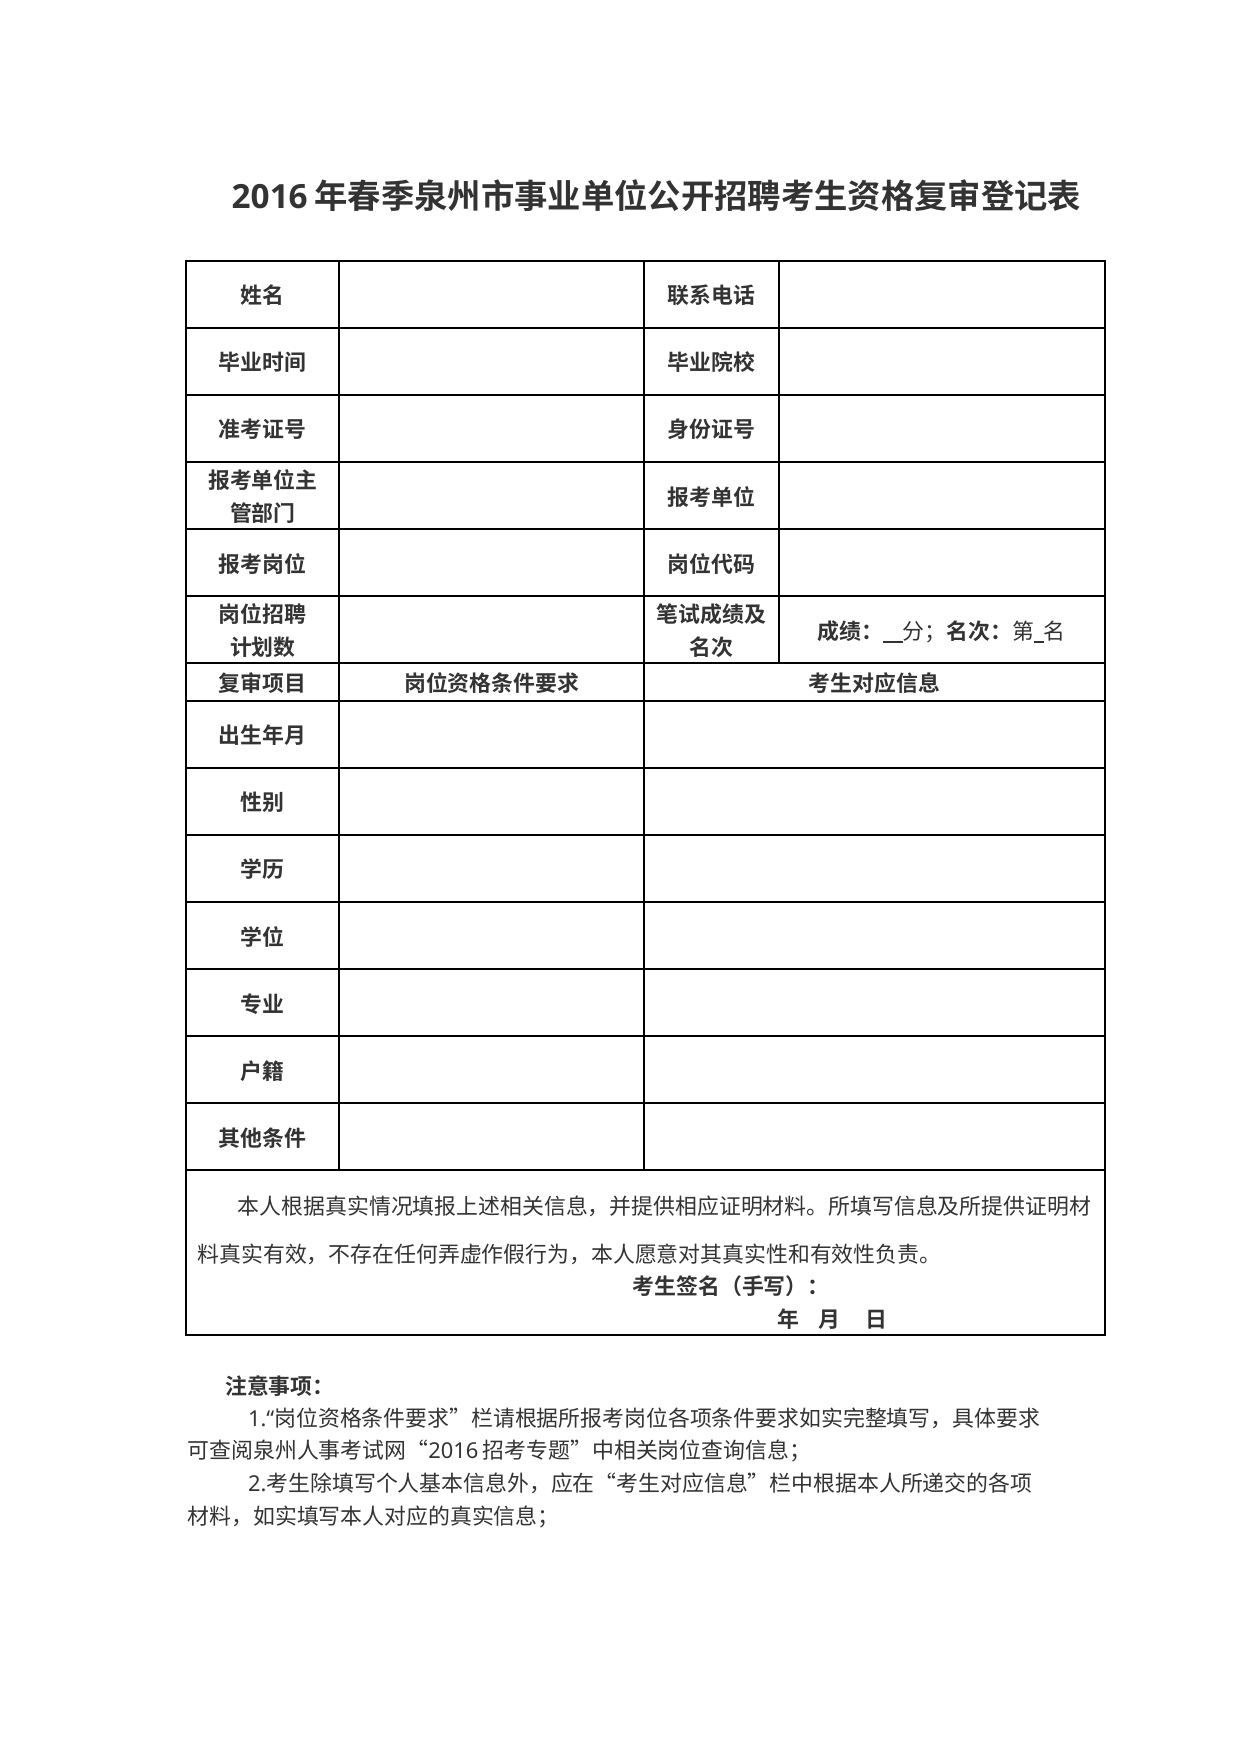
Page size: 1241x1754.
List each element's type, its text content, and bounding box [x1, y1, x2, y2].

table_cell 户籍 [187, 1037, 338, 1102]
table_cell 岗位代码 [645, 530, 778, 595]
table_cell 报考单位 [645, 463, 778, 528]
table_cell 考生对应信息 [645, 664, 1104, 699]
table_cell [645, 702, 1104, 767]
table_cell 报考岗位 [187, 530, 338, 595]
text 注意事项： [187, 1368, 1053, 1401]
table_cell [645, 1037, 1104, 1102]
table_cell 学历 [187, 836, 338, 901]
table_cell [340, 530, 643, 595]
table_cell 岗位招聘 计划数 [187, 597, 338, 662]
table_header [340, 262, 643, 327]
table_cell 报考单位主管部门 [187, 463, 338, 528]
table_cell [780, 396, 1104, 461]
table_cell [340, 970, 643, 1035]
table_cell [340, 702, 643, 767]
table_cell 专业 [187, 970, 338, 1035]
table_cell 笔试成绩及名次 [645, 597, 778, 662]
table_header 联系电话 [645, 262, 778, 327]
table_cell 成绩： 分；名次：第 名 [780, 597, 1104, 662]
table_cell [780, 463, 1104, 528]
table_cell 出生年月 [187, 702, 338, 767]
table_cell 岗位资格条件要求 [340, 664, 643, 699]
text 2016年春季泉州市事业单位公开招聘考生资格复审登记表 [187, 162, 1087, 227]
table_cell [340, 836, 643, 901]
table_cell 毕业时间 [187, 329, 338, 394]
table_cell 身份证号 [645, 396, 778, 461]
table_cell [340, 396, 643, 461]
table_cell [340, 1104, 643, 1169]
table_header [780, 262, 1104, 327]
table_cell 复审项目 [187, 664, 338, 699]
table_cell [645, 903, 1104, 968]
text 2.考生除填写个人基本信息外，应在“考生对应信息”栏中根据本人所递交的各项材料，如实填写本人对应的真实信息； [187, 1466, 1053, 1531]
table_cell [645, 769, 1104, 834]
table_cell [780, 530, 1104, 595]
table_cell 准考证号 [187, 396, 338, 461]
text 1.“岗位资格条件要求”栏请根据所报考岗位各项条件要求如实完整填写，具体要求可查阅泉州人事考试网“2016招考专题”中相关岗位查询信息； [187, 1401, 1053, 1466]
table_cell 学位 [187, 903, 338, 968]
table_cell [645, 970, 1104, 1035]
table_cell [340, 329, 643, 394]
table_cell 其他条件 [187, 1104, 338, 1169]
table_cell [645, 1104, 1104, 1169]
table_header 姓名 [187, 262, 338, 327]
table_cell [340, 903, 643, 968]
table_cell [340, 463, 643, 528]
table_cell 本人根据真实情况填报上述相关信息，并提供相应证明材料。所填写信息及所提供证明材料真实有效，不存在任何弄虚作假行为，本人愿意对其真实性和有效性负责。 考生签名（手写）： 年 月 日 [187, 1171, 1104, 1334]
table_cell [340, 769, 643, 834]
table_cell [780, 329, 1104, 394]
table_cell [340, 1037, 643, 1102]
table_cell 性别 [187, 769, 338, 834]
table_cell 毕业院校 [645, 329, 778, 394]
table_cell [340, 597, 643, 662]
table_cell [645, 836, 1104, 901]
